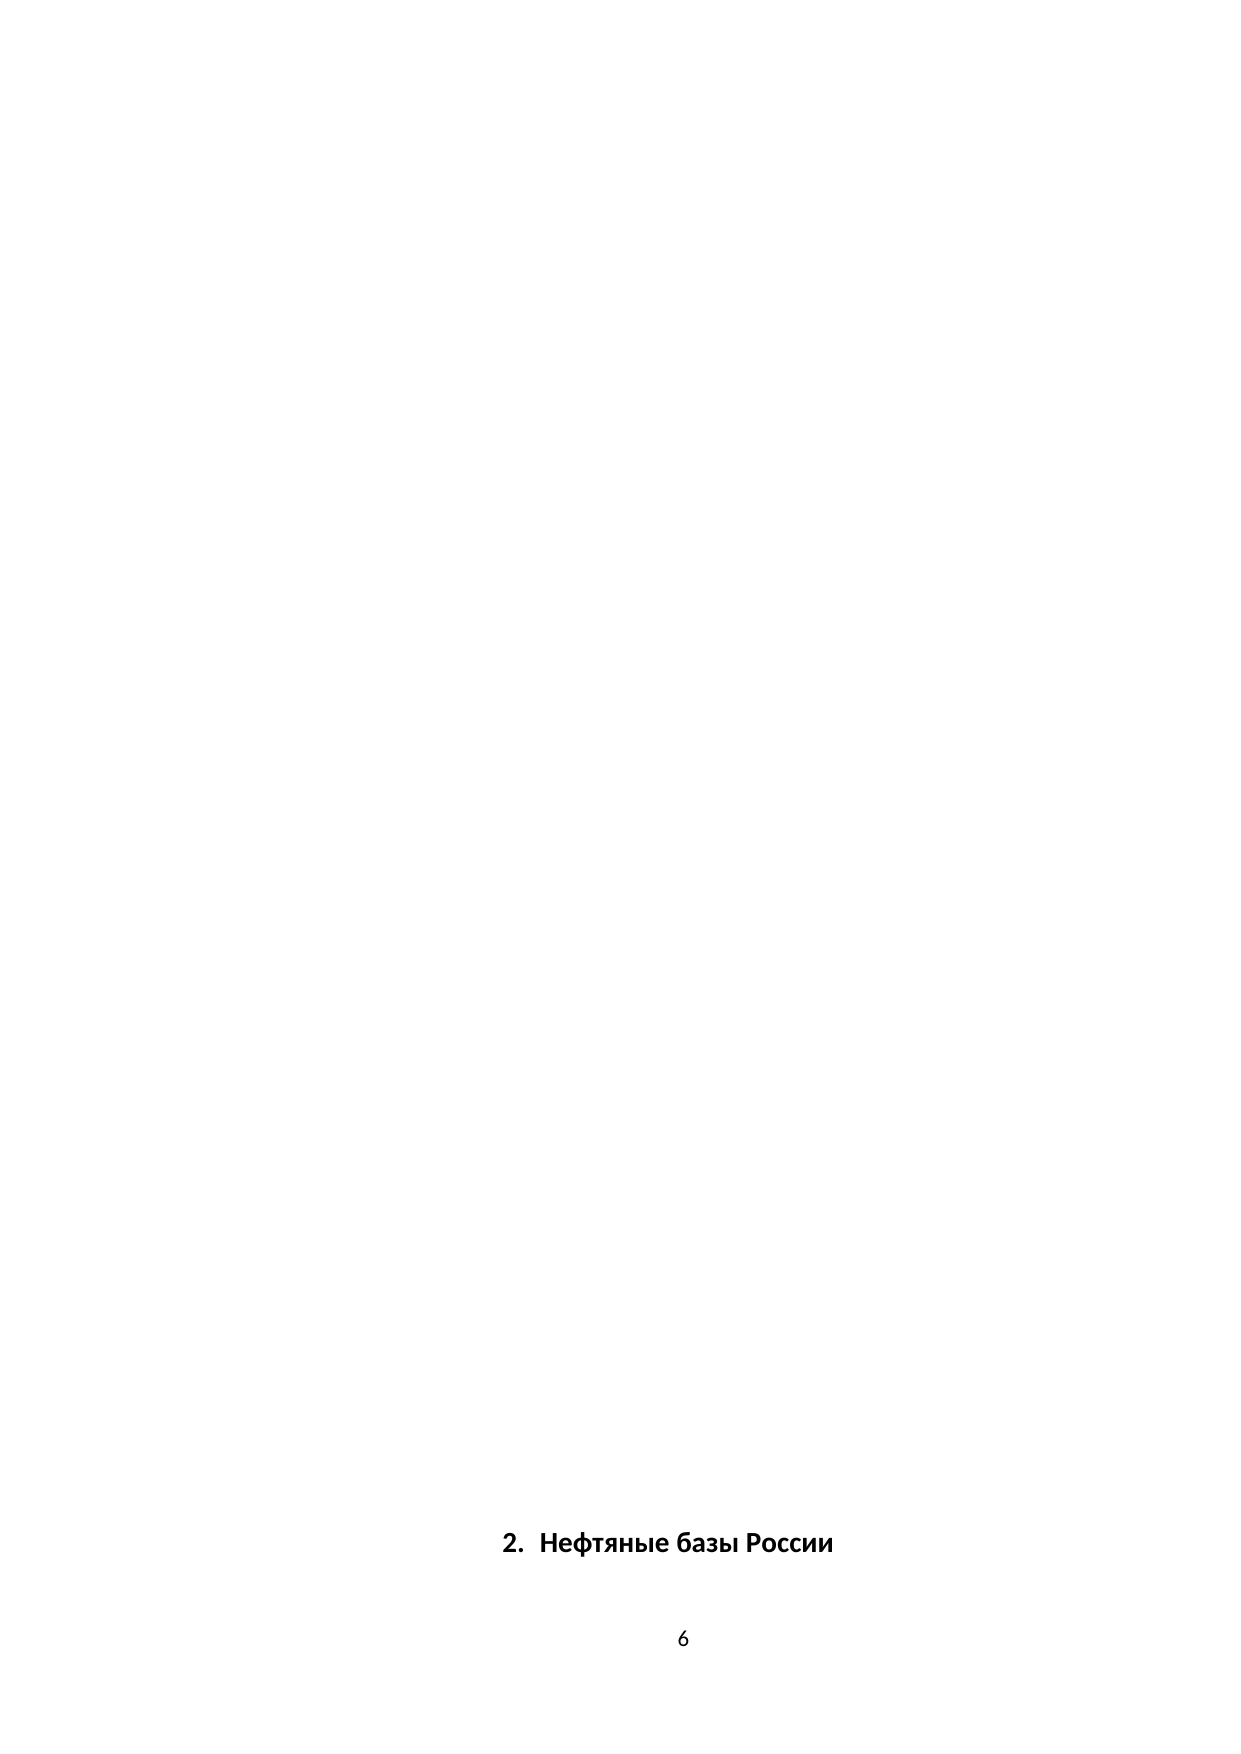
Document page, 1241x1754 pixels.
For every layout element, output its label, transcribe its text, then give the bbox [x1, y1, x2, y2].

list Нефтяные базы России [502, 1524, 1152, 1560]
